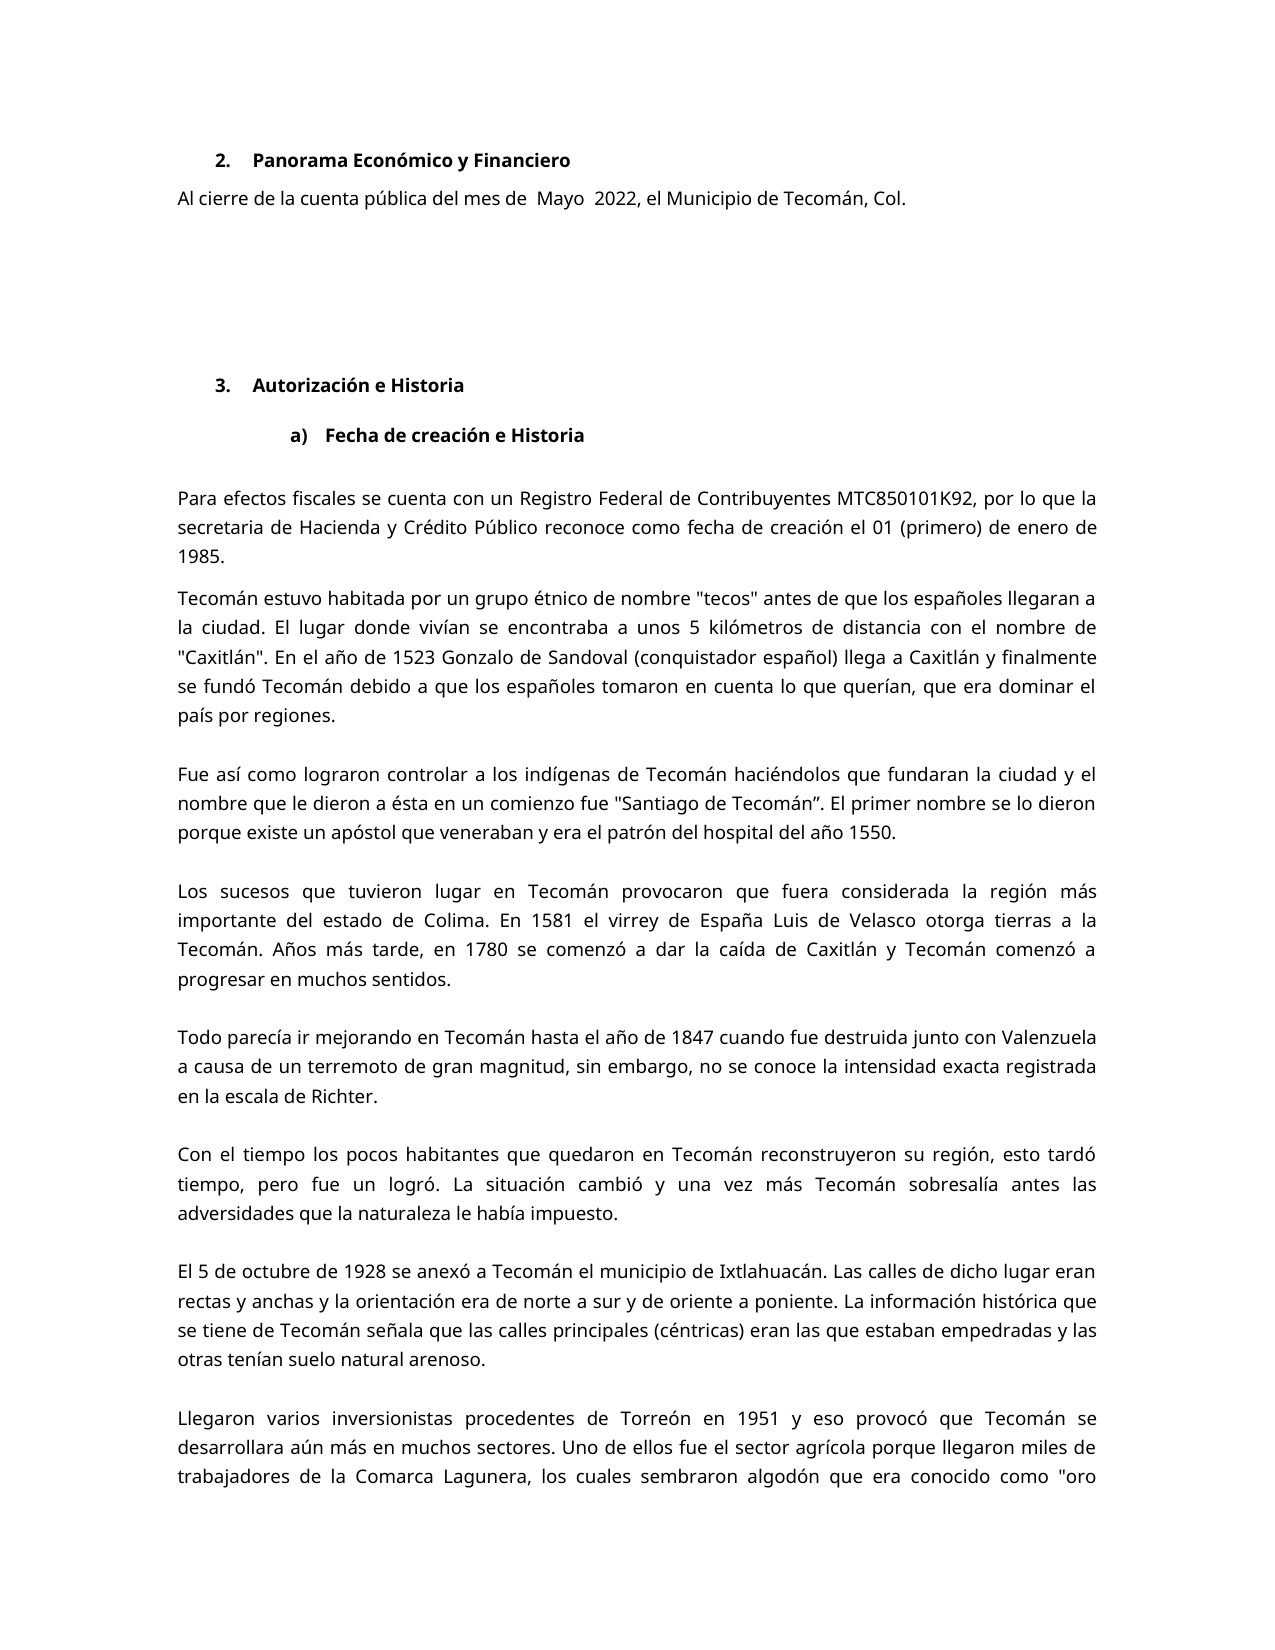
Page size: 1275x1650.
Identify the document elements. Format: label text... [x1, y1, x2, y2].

text Fue así como lograron controlar a los indígenas de Tecomán haciéndolos que fundaran la ciudad y el nombre que le dieron a ésta en un comienzo fue "Santiago de Tecomán”. El primer nombre se lo dieron porque existe un apóstol que veneraban y era el patrón del hospital del año 1550. [177, 761, 1098, 845]
text Los sucesos que tuvieron lugar en Tecomán provocaron que fuera considerada la región más importante del estado de Colima. En 1581 el virrey de España Luis de Velasco otorga tierras a la Tecomán. Años más tarde, en 1780 se comenzó a dar la caída de Caxitlán y Tecomán comenzó a progresar en muchos sentidos. [177, 878, 1098, 991]
text Para efectos fiscales se cuenta con un Registro Federal de Contribuyentes MTC850101K92, por lo que la secretaria de Hacienda y Crédito Público reconoce como fecha de creación el 01 (primero) de enero de 1985. [177, 485, 1098, 569]
text Al cierre de la cuenta pública del mes de Mayo 2022, el Municipio de Tecomán, Col. [177, 185, 1098, 210]
text El 5 de octubre de 1928 se anexó a Tecomán el municipio de Ixtlahuacán. Las calles de dicho lugar eran rectas y anchas y la orientación era de norte a sur y de oriente a poniente. La información histórica que se tiene de Tecomán señala que las calles principales (céntricas) eran las que estaban empedradas y las otras tenían suelo natural arenoso. [177, 1259, 1098, 1372]
list Fecha de creación e Historia [290, 423, 1098, 448]
text Tecomán estuvo habitada por un grupo étnico de nombre "tecos" antes de que los españoles llegaran a la ciudad. El lugar donde vivían se encontraba a unos 5 kilómetros de distancia con el nombre de "Caxitlán". En el año de 1523 Gonzalo de Sandoval (conquistador español) llega a Caxitlán y finalmente se fundó Tecomán debido a que los españoles tomaron en cuenta lo que querían, que era dominar el país por regiones. [177, 585, 1098, 728]
text Con el tiempo los pocos habitantes que quedaron en Tecomán reconstruyeron su región, esto tardó tiempo, pero fue un logró. La situación cambió y una vez más Tecomán sobresalía antes las adversidades que la naturaleza le había impuesto. [177, 1142, 1098, 1226]
list Panorama Económico y Financiero [215, 148, 1098, 173]
text Todo parecía ir mejorando en Tecomán hasta el año de 1847 cuando fue destruida junto con Valenzuela a causa de un terremoto de gran magnitud, sin embargo, no se conoce la intensidad exacta registrada en la escala de Richter. [177, 1024, 1098, 1108]
list Autorización e Historia [215, 373, 1098, 398]
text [177, 1405, 1098, 1489]
